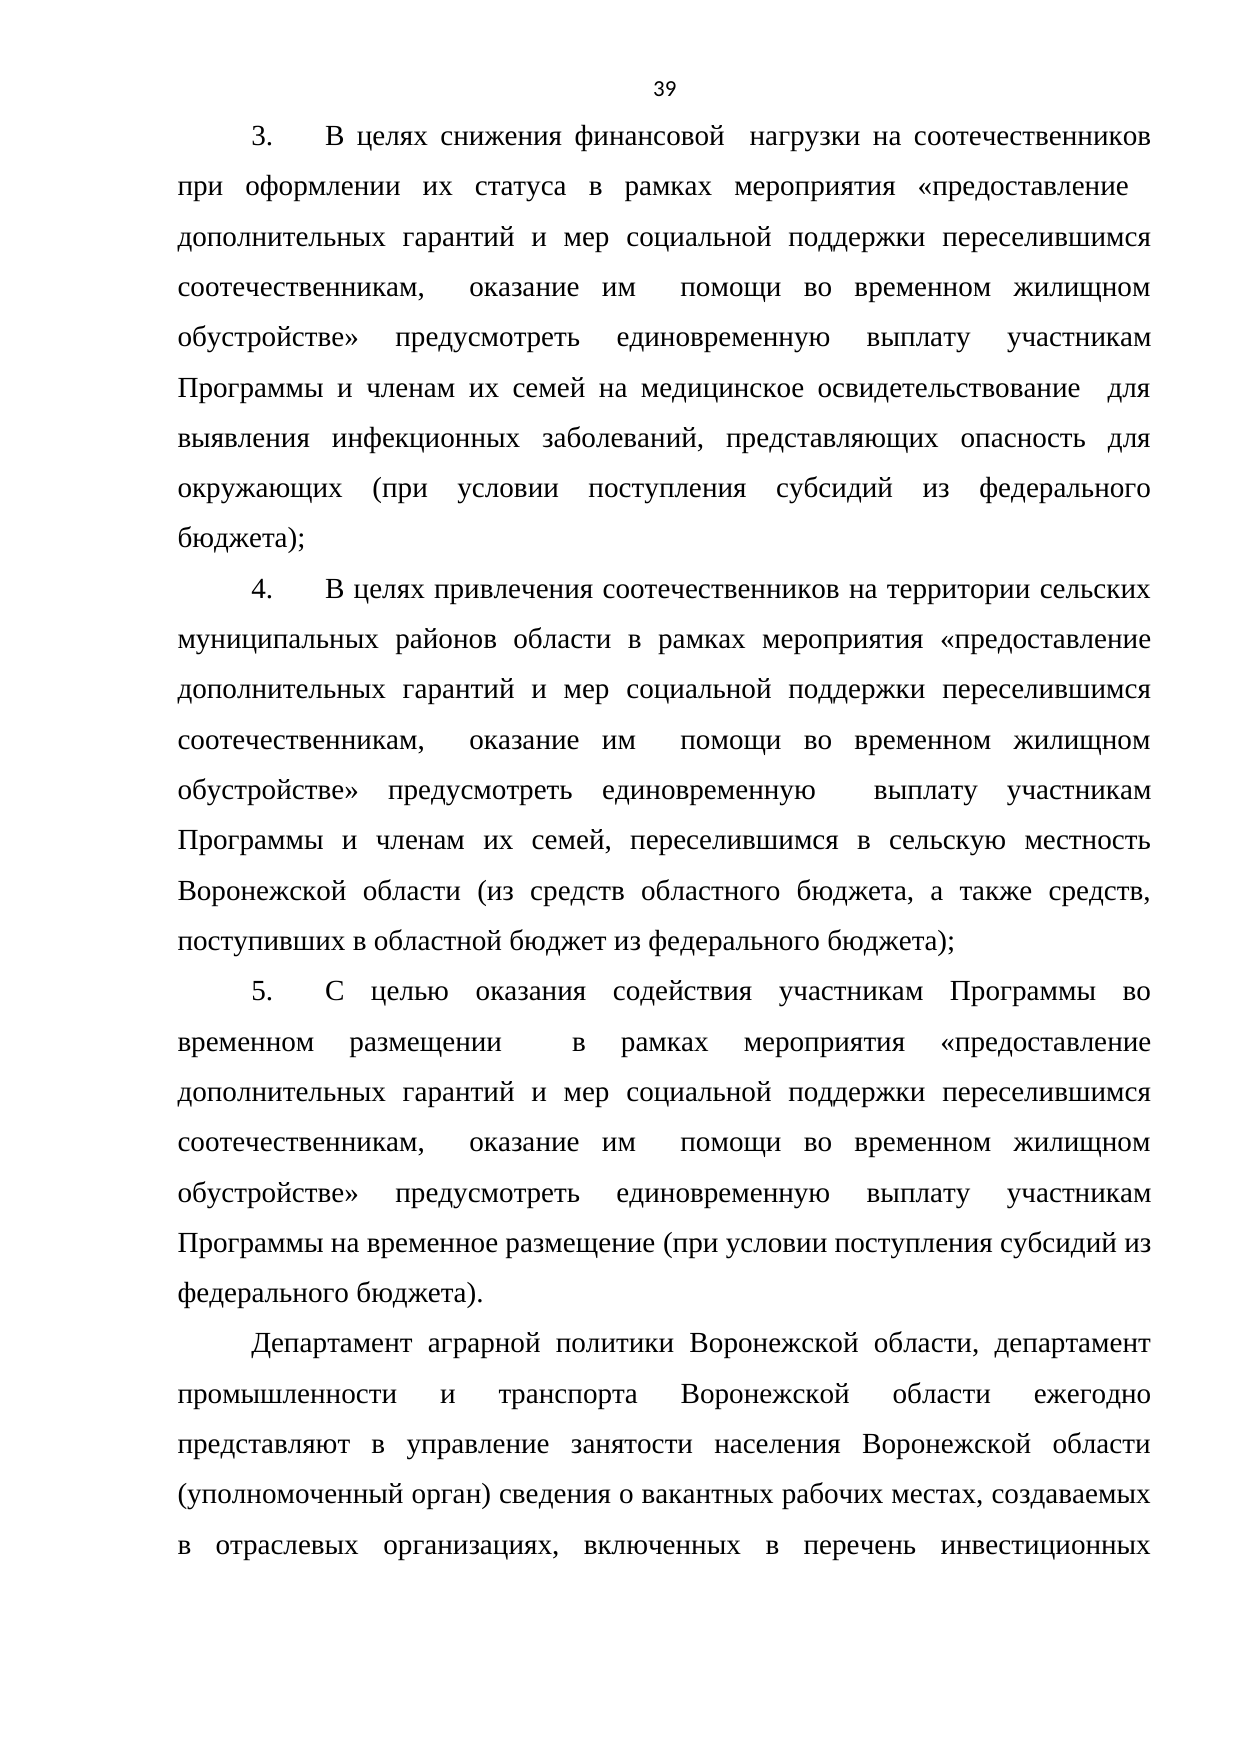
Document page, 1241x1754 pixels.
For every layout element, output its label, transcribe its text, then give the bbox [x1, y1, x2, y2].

list В целях снижения финансовой нагрузки на соотечественников при оформлении их статуса в рамках мероприятия «предоставление дополнительных гарантий и мер социальной поддержки переселившимся соотечественникам, оказание им помощи во временном жилищном обустройстве» предусмотреть единовременную выплату участникам Программы и членам их семей на медицинское освидетельствование для выявления инфекционных заболеваний, представляющих опасность для окружающих (при условии поступления субсидий из федерального бюджета); [177, 118, 1152, 554]
list В целях привлечения соотечественников на территории сельских муниципальных районов области в рамках мероприятия «предоставление дополнительных гарантий и мер социальной поддержки переселившимся соотечественникам, оказание им помощи во временном жилищном обустройстве» предусмотреть единовременную выплату участникам Программы и членам их семей, переселившимся в сельскую местность Воронежской области (из средств областного бюджета, а также средств, поступивших в областной бюджет из федерального бюджета); [177, 571, 1152, 957]
list С целью оказания содействия участникам Программы во временном размещении в рамках мероприятия «предоставление дополнительных гарантий и мер социальной поддержки переселившимся соотечественникам, оказание им помощи во временном жилищном обустройстве» предусмотреть единовременную выплату участникам Программы на временное размещение (при условии поступления субсидий из федерального бюджета). [177, 973, 1152, 1309]
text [177, 1326, 1152, 1560]
